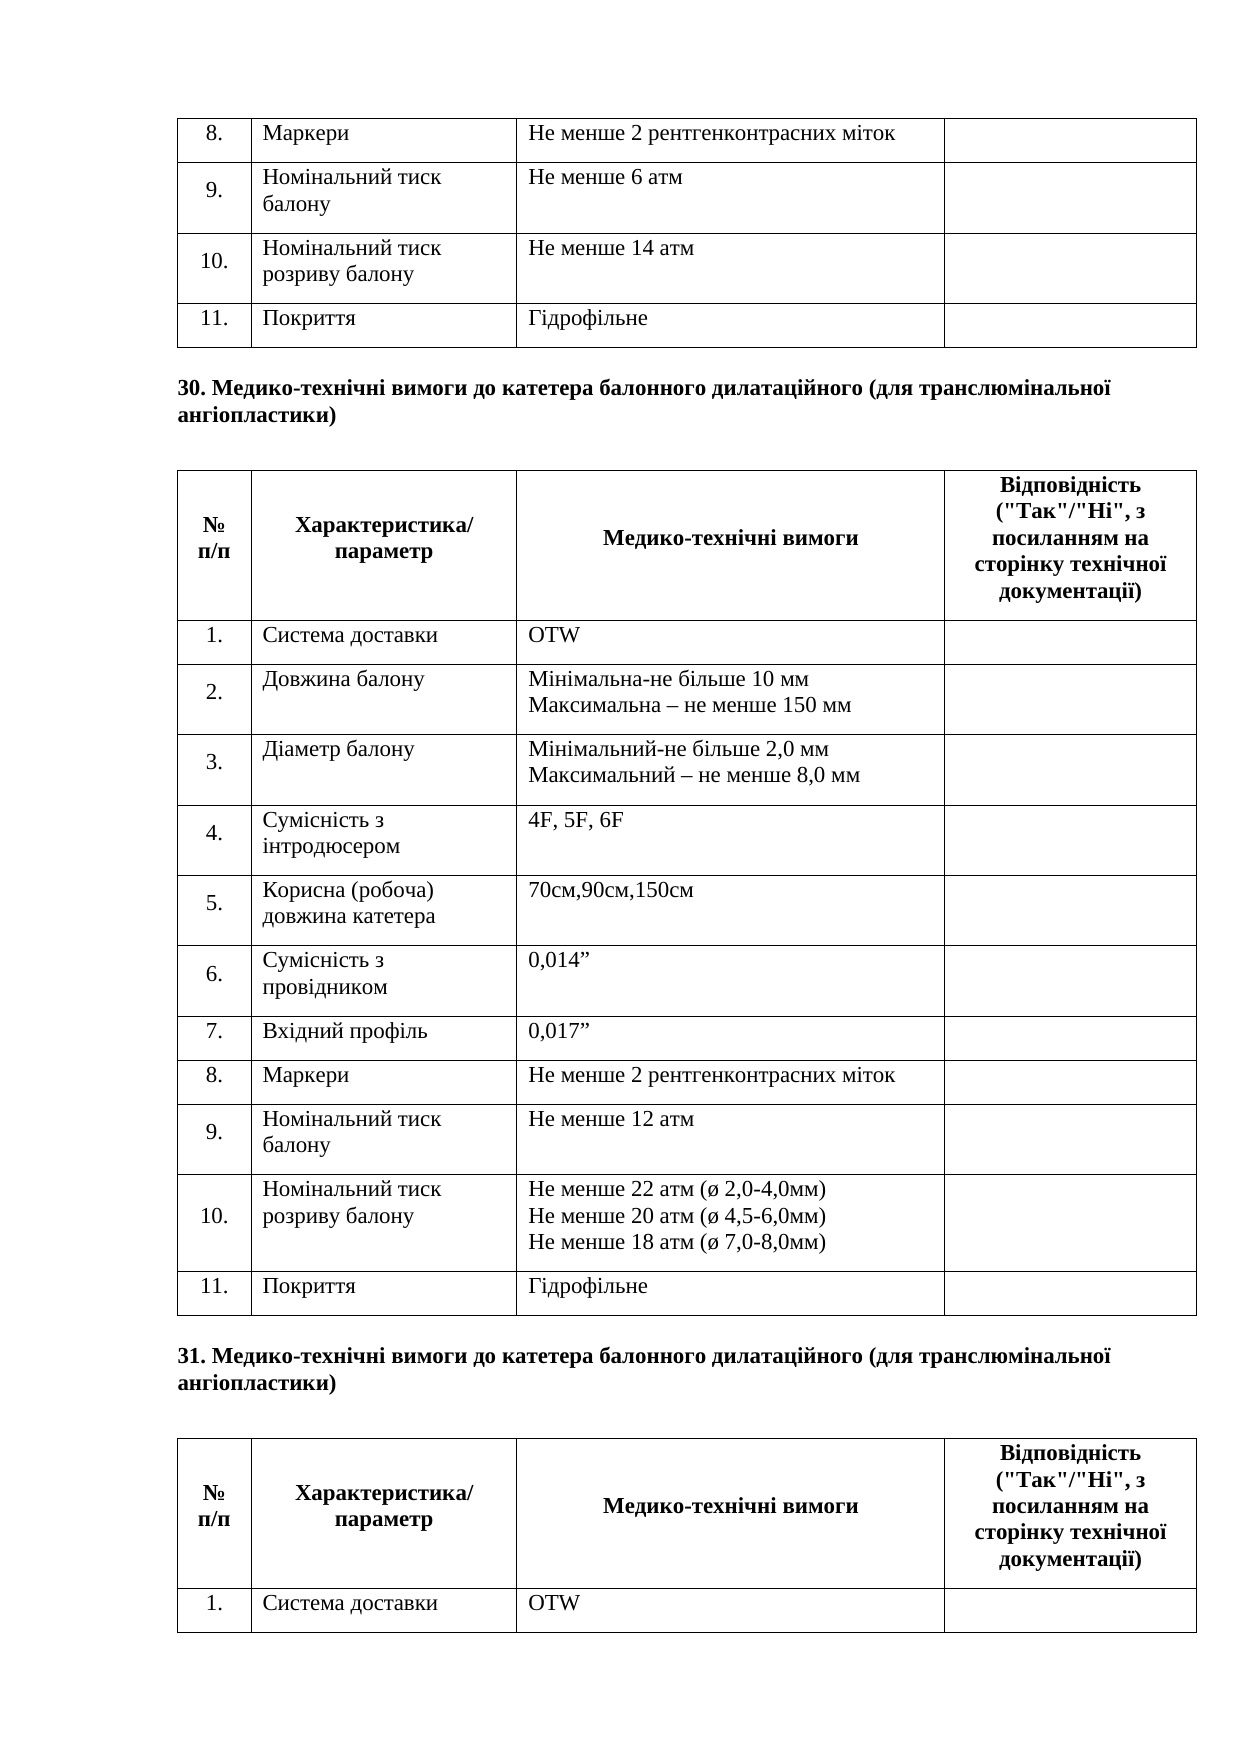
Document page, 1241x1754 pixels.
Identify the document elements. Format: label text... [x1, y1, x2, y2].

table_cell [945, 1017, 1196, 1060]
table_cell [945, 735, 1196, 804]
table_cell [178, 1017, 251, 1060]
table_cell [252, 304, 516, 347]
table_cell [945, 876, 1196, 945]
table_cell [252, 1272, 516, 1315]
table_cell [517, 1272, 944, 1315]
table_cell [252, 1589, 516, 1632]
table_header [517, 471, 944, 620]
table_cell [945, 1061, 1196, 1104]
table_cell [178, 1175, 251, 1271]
text 30. Медико-технічні вимоги до катетера балонного дилатаційного (для транслюмінальної ангіопластики) [177, 374, 1152, 427]
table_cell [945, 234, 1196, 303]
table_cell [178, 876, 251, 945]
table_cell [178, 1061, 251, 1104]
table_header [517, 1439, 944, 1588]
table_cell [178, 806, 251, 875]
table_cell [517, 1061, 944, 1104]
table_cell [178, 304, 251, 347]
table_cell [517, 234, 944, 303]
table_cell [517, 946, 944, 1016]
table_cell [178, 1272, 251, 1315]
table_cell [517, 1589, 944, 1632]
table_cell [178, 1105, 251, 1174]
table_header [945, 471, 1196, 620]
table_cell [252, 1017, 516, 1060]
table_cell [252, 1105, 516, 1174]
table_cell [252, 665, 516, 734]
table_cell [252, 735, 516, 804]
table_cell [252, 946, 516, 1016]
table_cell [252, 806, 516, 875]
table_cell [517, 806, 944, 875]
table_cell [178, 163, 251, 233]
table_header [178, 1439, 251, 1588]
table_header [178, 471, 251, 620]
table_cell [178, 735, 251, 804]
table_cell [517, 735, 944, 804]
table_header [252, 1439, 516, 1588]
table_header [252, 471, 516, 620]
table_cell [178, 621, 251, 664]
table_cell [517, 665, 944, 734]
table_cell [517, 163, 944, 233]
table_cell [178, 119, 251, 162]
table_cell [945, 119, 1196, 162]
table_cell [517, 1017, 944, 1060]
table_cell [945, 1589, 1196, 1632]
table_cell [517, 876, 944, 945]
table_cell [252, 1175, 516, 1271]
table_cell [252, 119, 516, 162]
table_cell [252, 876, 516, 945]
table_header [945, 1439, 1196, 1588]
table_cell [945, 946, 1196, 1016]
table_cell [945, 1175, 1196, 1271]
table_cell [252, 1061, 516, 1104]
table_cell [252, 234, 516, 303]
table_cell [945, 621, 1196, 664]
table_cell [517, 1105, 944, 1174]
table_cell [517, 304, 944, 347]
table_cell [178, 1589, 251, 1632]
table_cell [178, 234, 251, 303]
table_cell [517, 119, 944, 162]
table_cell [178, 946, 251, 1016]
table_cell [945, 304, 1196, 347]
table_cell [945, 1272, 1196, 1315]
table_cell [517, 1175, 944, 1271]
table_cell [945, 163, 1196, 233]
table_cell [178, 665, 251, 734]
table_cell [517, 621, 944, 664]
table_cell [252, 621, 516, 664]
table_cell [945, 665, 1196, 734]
text 31. Медико-технічні вимоги до катетера балонного дилатаційного (для транслюмінальної ангіопластики) [177, 1343, 1152, 1395]
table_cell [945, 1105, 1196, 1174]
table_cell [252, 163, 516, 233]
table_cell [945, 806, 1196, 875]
